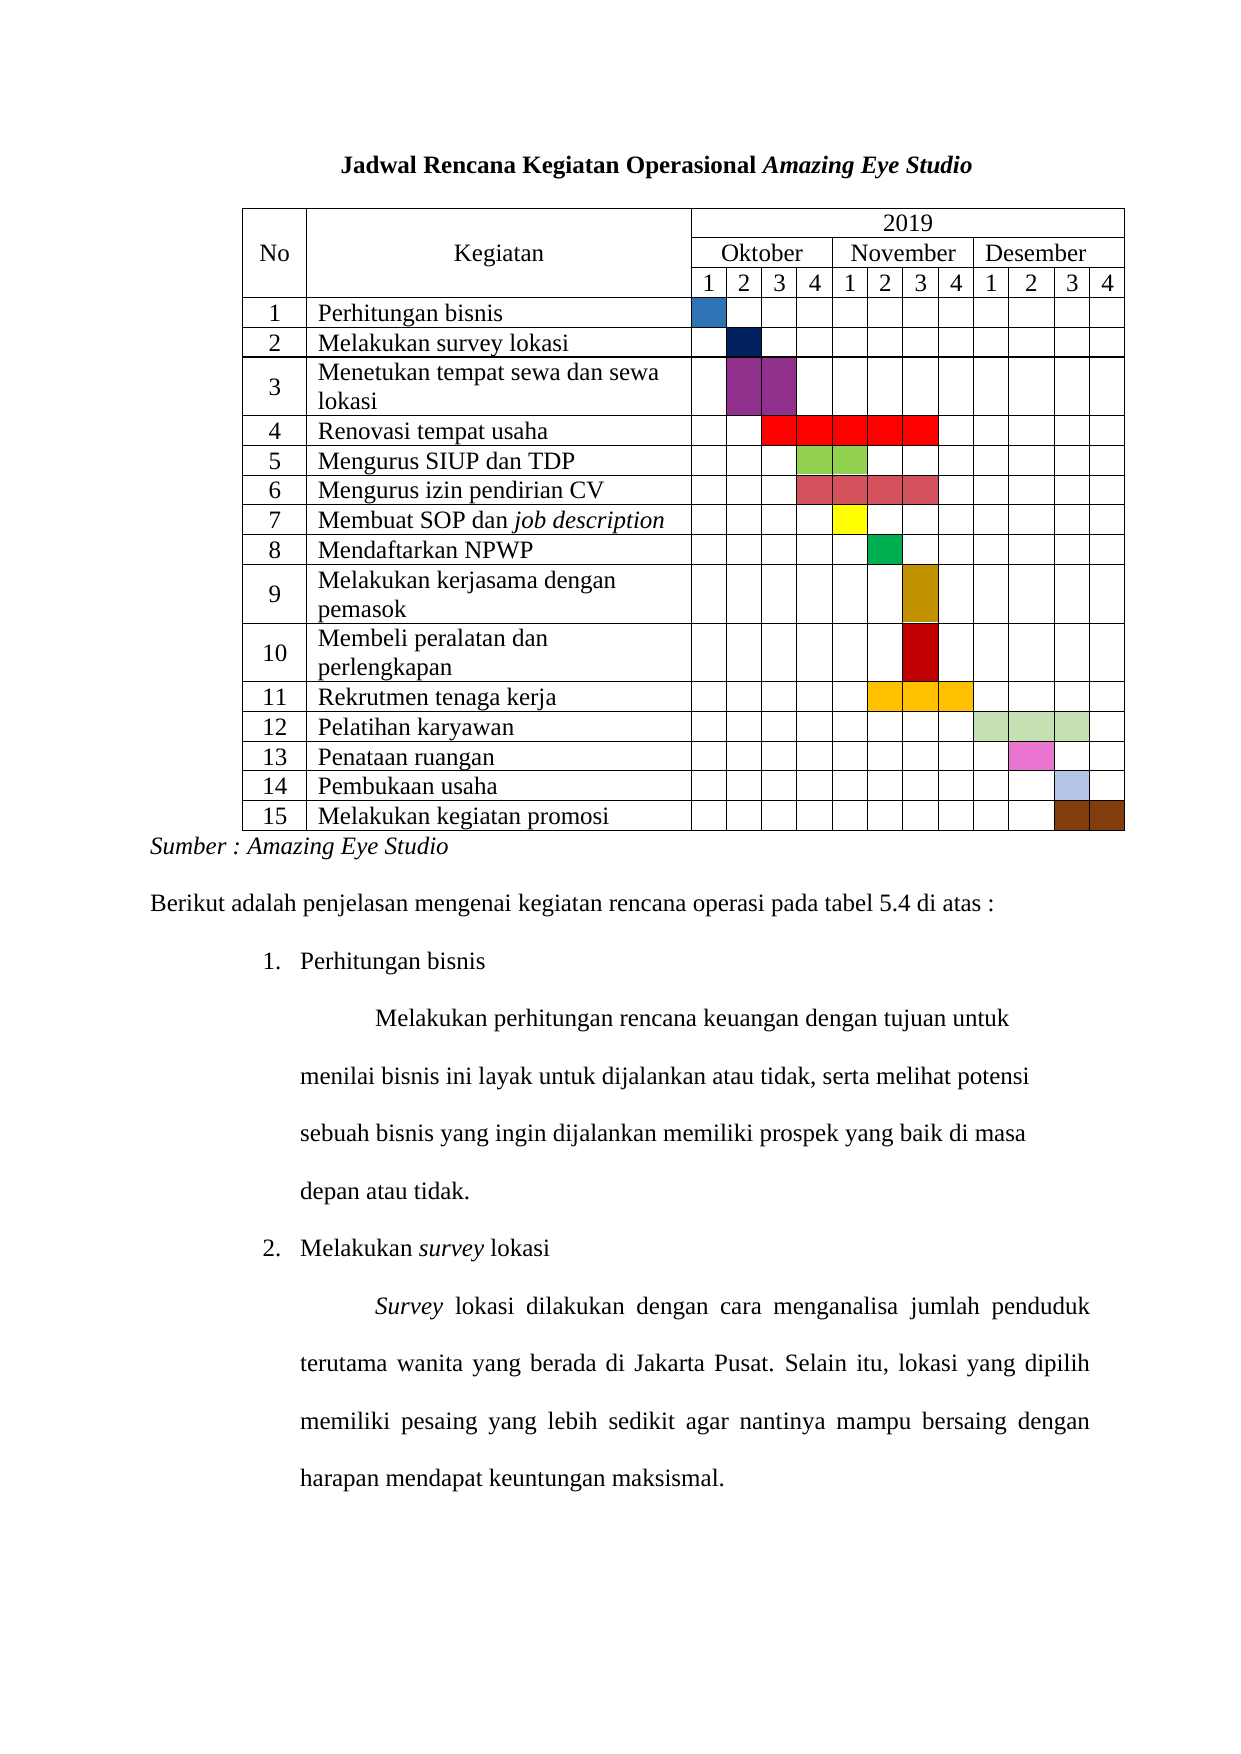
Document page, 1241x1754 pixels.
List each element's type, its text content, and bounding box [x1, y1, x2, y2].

table_cell [1090, 712, 1124, 741]
table_cell [1090, 416, 1124, 445]
table_cell 1 [692, 268, 726, 297]
table_cell [797, 742, 832, 770]
table_cell [1090, 446, 1124, 474]
table_cell [868, 565, 902, 622]
text Berikut adalah penjelasan mengenai kegiatan rencana operasi pada tabel 5.4 di atas : [150, 888, 1090, 917]
table_cell Membeli peralatan dan perlengkapan [307, 624, 691, 681]
table_cell [974, 771, 1008, 800]
table_cell [1009, 328, 1054, 356]
table_cell Pelatihan karyawan [307, 712, 691, 741]
table_cell Renovasi tempat usaha [307, 416, 691, 445]
table_cell Pembukaan usaha [307, 771, 691, 800]
table_cell [727, 446, 761, 474]
table_cell 1 [974, 268, 1008, 297]
table_cell [833, 801, 867, 830]
table_cell [903, 535, 938, 564]
table_cell [868, 505, 902, 534]
table_cell [903, 358, 938, 415]
table_cell [762, 624, 796, 681]
table_cell [1090, 535, 1124, 564]
table_cell 12 [243, 712, 306, 741]
table_cell [727, 505, 761, 534]
table_cell [1009, 624, 1054, 681]
table_cell [762, 742, 796, 770]
table_cell [1090, 476, 1124, 504]
table_cell [939, 801, 973, 830]
table_cell [1090, 358, 1124, 415]
table_cell [692, 298, 726, 327]
table_cell [727, 535, 761, 564]
table_cell [797, 328, 832, 356]
table_cell 14 [243, 771, 306, 800]
table_cell Mendaftarkan NPWP [307, 535, 691, 564]
table_cell [833, 328, 867, 356]
table_cell [1055, 682, 1089, 711]
table_cell [1055, 476, 1089, 504]
table_cell [939, 476, 973, 504]
table_cell [797, 771, 832, 800]
table_cell 3 [1055, 268, 1089, 297]
table_cell [903, 476, 938, 504]
table_cell [692, 682, 726, 711]
table_cell [727, 771, 761, 800]
table_cell 4 [939, 268, 973, 297]
table_cell [727, 742, 761, 770]
table_cell 3 [243, 358, 306, 415]
table_cell 4 [243, 416, 306, 445]
table_cell [833, 565, 867, 622]
table_cell [868, 712, 902, 741]
table_cell [1090, 771, 1124, 800]
table_cell [692, 476, 726, 504]
table_cell [974, 416, 1008, 445]
list Survey lokasi dilakukan dengan cara menganalisa jumlah penduduk terutama wanita yang berada di Jakarta Pusat. Selain itu, lokasi yang dipilih memiliki pesaing yang lebih sedikit agar nantinya mampu bersaing dengan harapan mendapat keuntungan maksismal. [300, 1291, 1090, 1492]
table_cell 5 [243, 446, 306, 474]
table_cell Membuat SOP dan job description [307, 505, 691, 534]
table_cell [797, 416, 832, 445]
table_cell [692, 624, 726, 681]
table_cell Melakukan kerjasama dengan pemasok [307, 565, 691, 622]
table_cell [1090, 682, 1124, 711]
table_cell [762, 505, 796, 534]
table_cell [868, 416, 902, 445]
table_header Kegiatan [307, 209, 691, 297]
table_cell Melakukan kegiatan promosi [307, 801, 691, 830]
table_cell [762, 801, 796, 830]
table_cell [903, 742, 938, 770]
table_cell 2 [868, 268, 902, 297]
table_cell 2 [1009, 268, 1054, 297]
table_cell 6 [243, 476, 306, 504]
table_cell [868, 446, 902, 474]
table_cell [868, 358, 902, 415]
table_cell [727, 624, 761, 681]
table_cell [1009, 712, 1054, 741]
table_cell [1009, 358, 1054, 415]
table_cell [974, 535, 1008, 564]
table_cell [868, 742, 902, 770]
table_cell [833, 476, 867, 504]
table_cell [762, 535, 796, 564]
table_cell [797, 505, 832, 534]
table_cell [727, 565, 761, 622]
table_cell 4 [1090, 268, 1124, 297]
table_cell [939, 535, 973, 564]
table_cell [1055, 801, 1089, 830]
table_cell [692, 712, 726, 741]
table_cell [974, 328, 1008, 356]
table_cell [762, 358, 796, 415]
table_cell 2 [243, 328, 306, 356]
table_cell [1009, 505, 1054, 534]
table_cell [727, 416, 761, 445]
list Melakukan perhitungan rencana keuangan dengan tujuan untuk menilai bisnis ini layak untuk dijalankan atau tidak, serta melihat potensi sebuah bisnis yang ingin dijalankan memiliki prospek yang baik di masa depan atau tidak. [300, 1003, 1090, 1205]
table_cell [868, 624, 902, 681]
table_cell [1055, 742, 1089, 770]
table_cell [1055, 328, 1089, 356]
table_cell [692, 535, 726, 564]
table_cell [974, 505, 1008, 534]
table_cell [1090, 801, 1124, 830]
table_header 2019 [692, 209, 1124, 237]
table_cell [797, 446, 832, 474]
table_cell 3 [762, 268, 796, 297]
table_cell [797, 476, 832, 504]
table_cell 1 [833, 268, 867, 297]
table_cell November [833, 238, 973, 267]
table_cell 15 [243, 801, 306, 830]
table_cell [939, 624, 973, 681]
table_cell [903, 771, 938, 800]
table_cell [939, 416, 973, 445]
table_cell [903, 712, 938, 741]
table_cell Mengurus SIUP dan TDP [307, 446, 691, 474]
table_cell 9 [243, 565, 306, 622]
table_cell [974, 358, 1008, 415]
table_cell [1090, 624, 1124, 681]
table_cell [1090, 565, 1124, 622]
table_cell [833, 358, 867, 415]
table_cell [868, 535, 902, 564]
table_cell [903, 682, 938, 711]
table_cell [1055, 624, 1089, 681]
table_cell [762, 476, 796, 504]
table_cell [974, 565, 1008, 622]
table_cell [727, 476, 761, 504]
table_cell [1055, 446, 1089, 474]
table_cell [692, 565, 726, 622]
table_cell [1009, 801, 1054, 830]
table_cell [1055, 565, 1089, 622]
table_cell Penataan ruangan [307, 742, 691, 770]
table_cell [1090, 298, 1124, 327]
table_cell [939, 505, 973, 534]
table_cell [974, 446, 1008, 474]
table_cell [692, 358, 726, 415]
table_cell [762, 771, 796, 800]
table_cell [1055, 712, 1089, 741]
table_cell 10 [243, 624, 306, 681]
table_cell [797, 712, 832, 741]
table_cell [1009, 446, 1054, 474]
table_cell [762, 416, 796, 445]
table_cell Perhitungan bisnis [307, 298, 691, 327]
table_cell [833, 298, 867, 327]
table_cell [727, 801, 761, 830]
table_cell [692, 742, 726, 770]
table_cell [762, 328, 796, 356]
text Sumber : Amazing Eye Studio [150, 831, 1090, 860]
table_cell [833, 416, 867, 445]
table_cell [974, 624, 1008, 681]
table_cell [692, 771, 726, 800]
table_cell [797, 624, 832, 681]
table_cell [762, 446, 796, 474]
table_cell [797, 565, 832, 622]
table_cell 3 [903, 268, 938, 297]
table_cell [868, 801, 902, 830]
table_cell [1090, 742, 1124, 770]
table_cell [903, 565, 938, 622]
table_cell 1 [243, 298, 306, 327]
table_cell [868, 298, 902, 327]
table_cell [974, 298, 1008, 327]
table_cell [903, 416, 938, 445]
table_cell 4 [797, 268, 832, 297]
table_cell [974, 476, 1008, 504]
table_cell 8 [243, 535, 306, 564]
table_cell [939, 712, 973, 741]
table_cell Menetukan tempat sewa dan sewa lokasi [307, 358, 691, 415]
table_cell [833, 771, 867, 800]
table_cell Rekrutmen tenaga kerja [307, 682, 691, 711]
table_cell [868, 328, 902, 356]
table_cell [1055, 505, 1089, 534]
table_cell Desember [974, 238, 1124, 267]
table_cell [974, 712, 1008, 741]
table_cell [1009, 416, 1054, 445]
table_cell [727, 682, 761, 711]
table_cell [797, 535, 832, 564]
table_cell [868, 771, 902, 800]
table_cell [833, 624, 867, 681]
table_cell [692, 446, 726, 474]
table_cell [727, 712, 761, 741]
table_cell 2 [727, 268, 761, 297]
table_cell [692, 328, 726, 356]
list Perhitungan bisnis [262, 946, 1090, 975]
table_cell Mengurus izin pendirian CV [307, 476, 691, 504]
table_cell [833, 682, 867, 711]
table_cell [727, 328, 761, 356]
table_cell [833, 535, 867, 564]
table_cell [1009, 771, 1054, 800]
table_cell [1055, 416, 1089, 445]
table_cell [939, 565, 973, 622]
table_cell [762, 712, 796, 741]
table_cell [974, 801, 1008, 830]
table_cell [1009, 535, 1054, 564]
table_cell [762, 565, 796, 622]
table_cell [939, 682, 973, 711]
table_cell 11 [243, 682, 306, 711]
table_cell [903, 446, 938, 474]
table_cell [833, 742, 867, 770]
table_cell [797, 298, 832, 327]
table_cell [939, 771, 973, 800]
table_cell [762, 298, 796, 327]
table_cell [939, 298, 973, 327]
table_cell [833, 446, 867, 474]
table_cell [868, 682, 902, 711]
table_cell [797, 801, 832, 830]
table_cell [868, 476, 902, 504]
table_cell [1055, 358, 1089, 415]
table_cell Oktober [692, 238, 832, 267]
table_cell [1009, 742, 1054, 770]
table_cell [1009, 565, 1054, 622]
table_cell [692, 801, 726, 830]
table_cell 7 [243, 505, 306, 534]
table_cell [1090, 505, 1124, 534]
table_cell [727, 298, 761, 327]
table_cell [903, 624, 938, 681]
table_cell [939, 328, 973, 356]
table_cell [833, 712, 867, 741]
table_cell [1055, 771, 1089, 800]
list Jadwal Rencana Kegiatan Operasional Amazing Eye Studio [225, 150, 1090, 179]
table_header No [243, 209, 306, 297]
table_cell [974, 682, 1008, 711]
table_cell [903, 298, 938, 327]
table_cell 13 [243, 742, 306, 770]
table_cell [939, 742, 973, 770]
table_cell [727, 358, 761, 415]
list Melakukan survey lokasi [262, 1233, 1090, 1262]
table_cell [974, 742, 1008, 770]
table_cell [797, 358, 832, 415]
table_cell [833, 505, 867, 534]
table_cell [1055, 298, 1089, 327]
table_cell [1009, 682, 1054, 711]
table_cell [1090, 328, 1124, 356]
table_cell [1009, 476, 1054, 504]
table_cell [762, 682, 796, 711]
table_cell [692, 505, 726, 534]
table_cell [797, 682, 832, 711]
table_cell [692, 416, 726, 445]
table_cell Melakukan survey lokasi [307, 328, 691, 356]
table_cell [903, 505, 938, 534]
table_cell [903, 801, 938, 830]
table_cell [903, 328, 938, 356]
table_cell [1009, 298, 1054, 327]
table_cell [939, 358, 973, 415]
table_cell [939, 446, 973, 474]
table_cell [1055, 535, 1089, 564]
